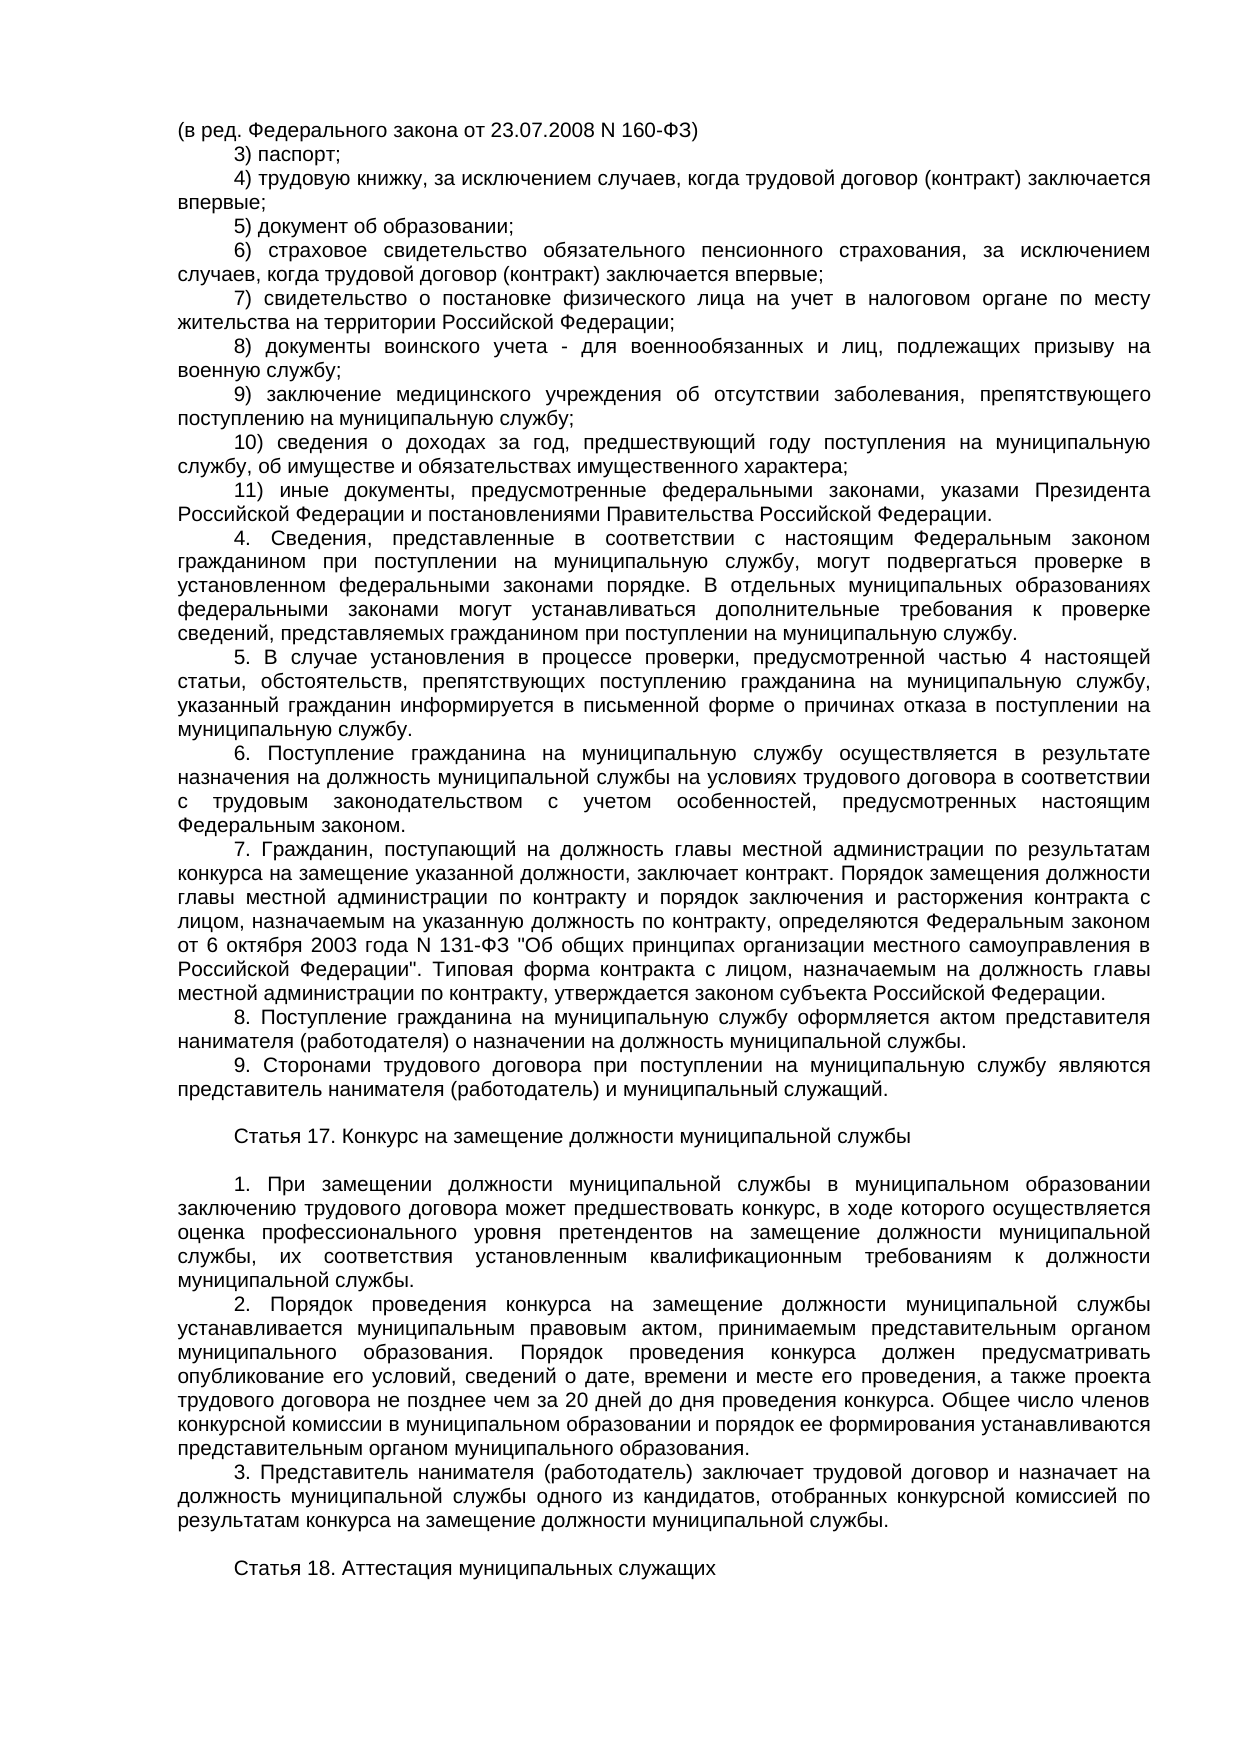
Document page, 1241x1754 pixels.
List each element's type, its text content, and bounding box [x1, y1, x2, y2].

text 6. Поступление гражданина на муниципальную службу осуществляется в результате назначения на должность муниципальной службы на условиях трудового договора в соответствии с трудовым законодательством с учетом особенностей, предусмотренных настоящим Федеральным законом. [177, 741, 1152, 837]
text 9) заключение медицинского учреждения об отсутствии заболевания, препятствующего поступлению на муниципальную службу; [177, 382, 1152, 429]
text (в ред. Федерального закона от 23.07.2008 N 160-ФЗ) [177, 118, 1152, 142]
text 6) страховое свидетельство обязательного пенсионного страхования, за исключением случаев, когда трудовой договор (контракт) заключается впервые; [177, 238, 1152, 286]
text 9. Сторонами трудового договора при поступлении на муниципальную службу являются представитель нанимателя (работодатель) и муниципальный служащий. [177, 1052, 1152, 1100]
text Статья 17. Конкурс на замещение должности муниципальной службы [177, 1124, 1152, 1148]
text 11) иные документы, предусмотренные федеральными законами, указами Президента Российской Федерации и постановлениями Правительства Российской Федерации. [177, 477, 1152, 525]
text 4. Сведения, представленные в соответствии с настоящим Федеральным законом гражданином при поступлении на муниципальную службу, могут подвергаться проверке в установленном федеральными законами порядке. В отдельных муниципальных образованиях федеральными законами могут устанавливаться дополнительные требования к проверке сведений, представляемых гражданином при поступлении на муниципальную службу. [177, 525, 1152, 645]
text 3) паспорт; [177, 142, 1152, 166]
text 3. Представитель нанимателя (работодатель) заключает трудовой договор и назначает на должность муниципальной службы одного из кандидатов, отобранных конкурсной комиссией по результатам конкурса на замещение должности муниципальной службы. [177, 1460, 1152, 1532]
text 2. Порядок проведения конкурса на замещение должности муниципальной службы устанавливается муниципальным правовым актом, принимаемым представительным органом муниципального образования. Порядок проведения конкурса должен предусматривать опубликование его условий, сведений о дате, времени и месте его проведения, а также проекта трудового договора не позднее чем за 20 дней до дня проведения конкурса. Общее число членов конкурсной комиссии в муниципальном образовании и порядок ее формирования устанавливаются представительным органом муниципального образования. [177, 1292, 1152, 1460]
text 1. При замещении должности муниципальной службы в муниципальном образовании заключению трудового договора может предшествовать конкурс, в ходе которого осуществляется оценка профессионального уровня претендентов на замещение должности муниципальной службы, их соответствия установленным квалификационным требованиям к должности муниципальной службы. [177, 1172, 1152, 1292]
text 4) трудовую книжку, за исключением случаев, когда трудовой договор (контракт) заключается впервые; [177, 166, 1152, 214]
text 5) документ об образовании; [177, 214, 1152, 238]
text 7) свидетельство о постановке физического лица на учет в налоговом органе по месту жительства на территории Российской Федерации; [177, 286, 1152, 334]
text Статья 18. Аттестация муниципальных служащих [177, 1556, 1152, 1579]
text 5. В случае установления в процессе проверки, предусмотренной частью 4 настоящей статьи, обстоятельств, препятствующих поступлению гражданина на муниципальную службу, указанный гражданин информируется в письменной форме о причинах отказа в поступлении на муниципальную службу. [177, 645, 1152, 741]
text 10) сведения о доходах за год, предшествующий году поступления на муниципальную службу, об имуществе и обязательствах имущественного характера; [177, 429, 1152, 477]
text 8) документы воинского учета - для военнообязанных и лиц, подлежащих призыву на военную службу; [177, 334, 1152, 382]
text 7. Гражданин, поступающий на должность главы местной администрации по результатам конкурса на замещение указанной должности, заключает контракт. Порядок замещения должности главы местной администрации по контракту и порядок заключения и расторжения контракта с лицом, назначаемым на указанную должность по контракту, определяются Федеральным законом от 6 октября 2003 года N 131-ФЗ "Об общих принципах организации местного самоуправления в Российской Федерации". Типовая форма контракта с лицом, назначаемым на должность главы местной администрации по контракту, утверждается законом субъекта Российской Федерации. [177, 837, 1152, 1004]
text 8. Поступление гражданина на муниципальную службу оформляется актом представителя нанимателя (работодателя) о назначении на должность муниципальной службы. [177, 1004, 1152, 1052]
